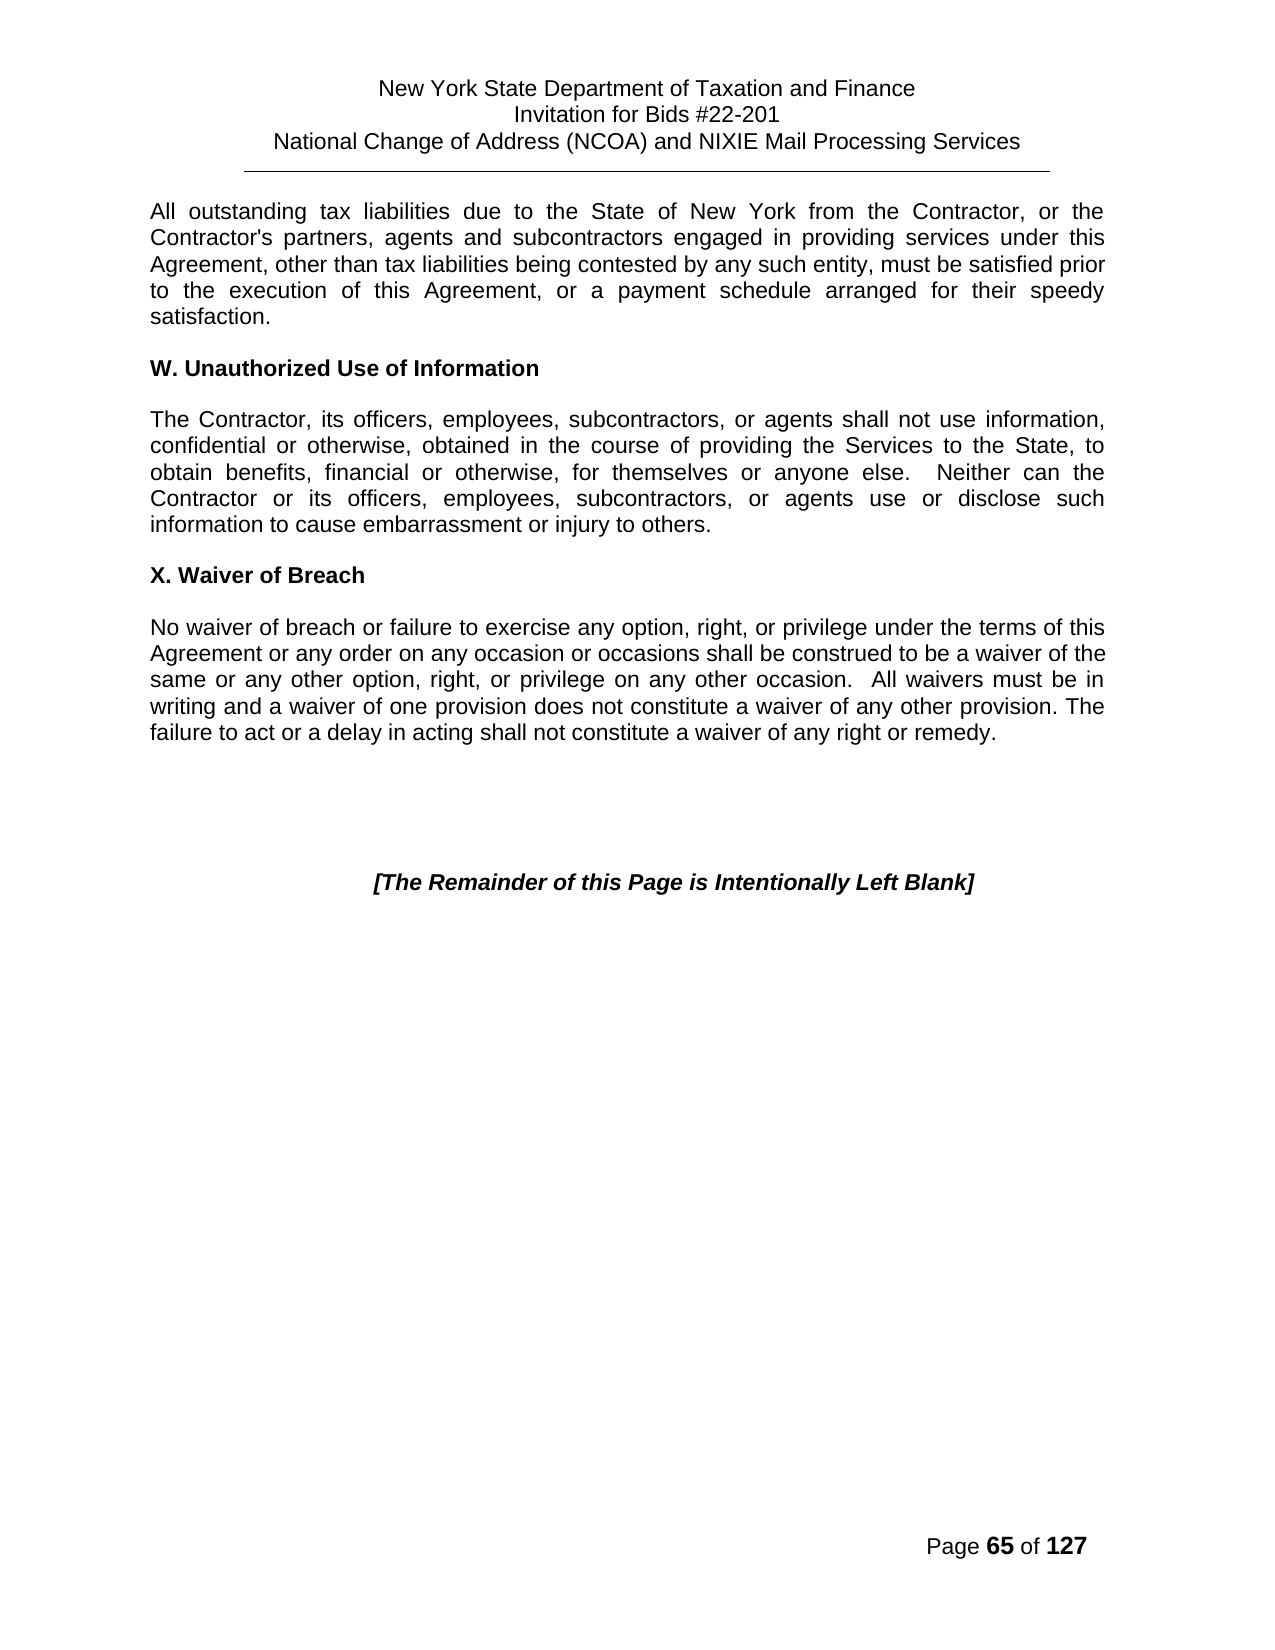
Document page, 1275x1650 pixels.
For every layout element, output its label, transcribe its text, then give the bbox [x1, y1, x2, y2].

text [The Remainder of this Page is Intentionally Left Blank] [187, 869, 1162, 895]
text The Contractor, its officers, employees, subcontractors, or agents shall not use information, confidential or otherwise, obtained in the course of providing the Services to the State, to obtain benefits, financial or otherwise, for themselves or anyone else. Neither can the Contractor or its officers, employees, subcontractors, or agents use or disclose such information to cause embarrassment or injury to others. [150, 406, 1106, 537]
text W. Unauthorized Use of Information [150, 355, 1125, 381]
text All outstanding tax liabilities due to the State of New York from the Contractor, or the Contractor's partners, agents and subcontractors engaged in providing services under this Agreement, other than tax liabilities being contested by any such entity, must be satisfied prior to the execution of this Agreement, or a payment schedule arranged for their speedy satisfaction. [150, 198, 1106, 330]
list X. Waiver of Breach [150, 562, 1125, 589]
text No waiver of breach or failure to exercise any option, right, or privilege under the terms of this Agreement or any order on any occasion or occasions shall be construed to be a waiver of the same or any other option, right, or privilege on any other occasion. All waivers must be in writing and a waiver of one provision does not constitute a waiver of any other provision. The failure to act or a delay in acting shall not constitute a waiver of any right or remedy. [150, 613, 1106, 745]
